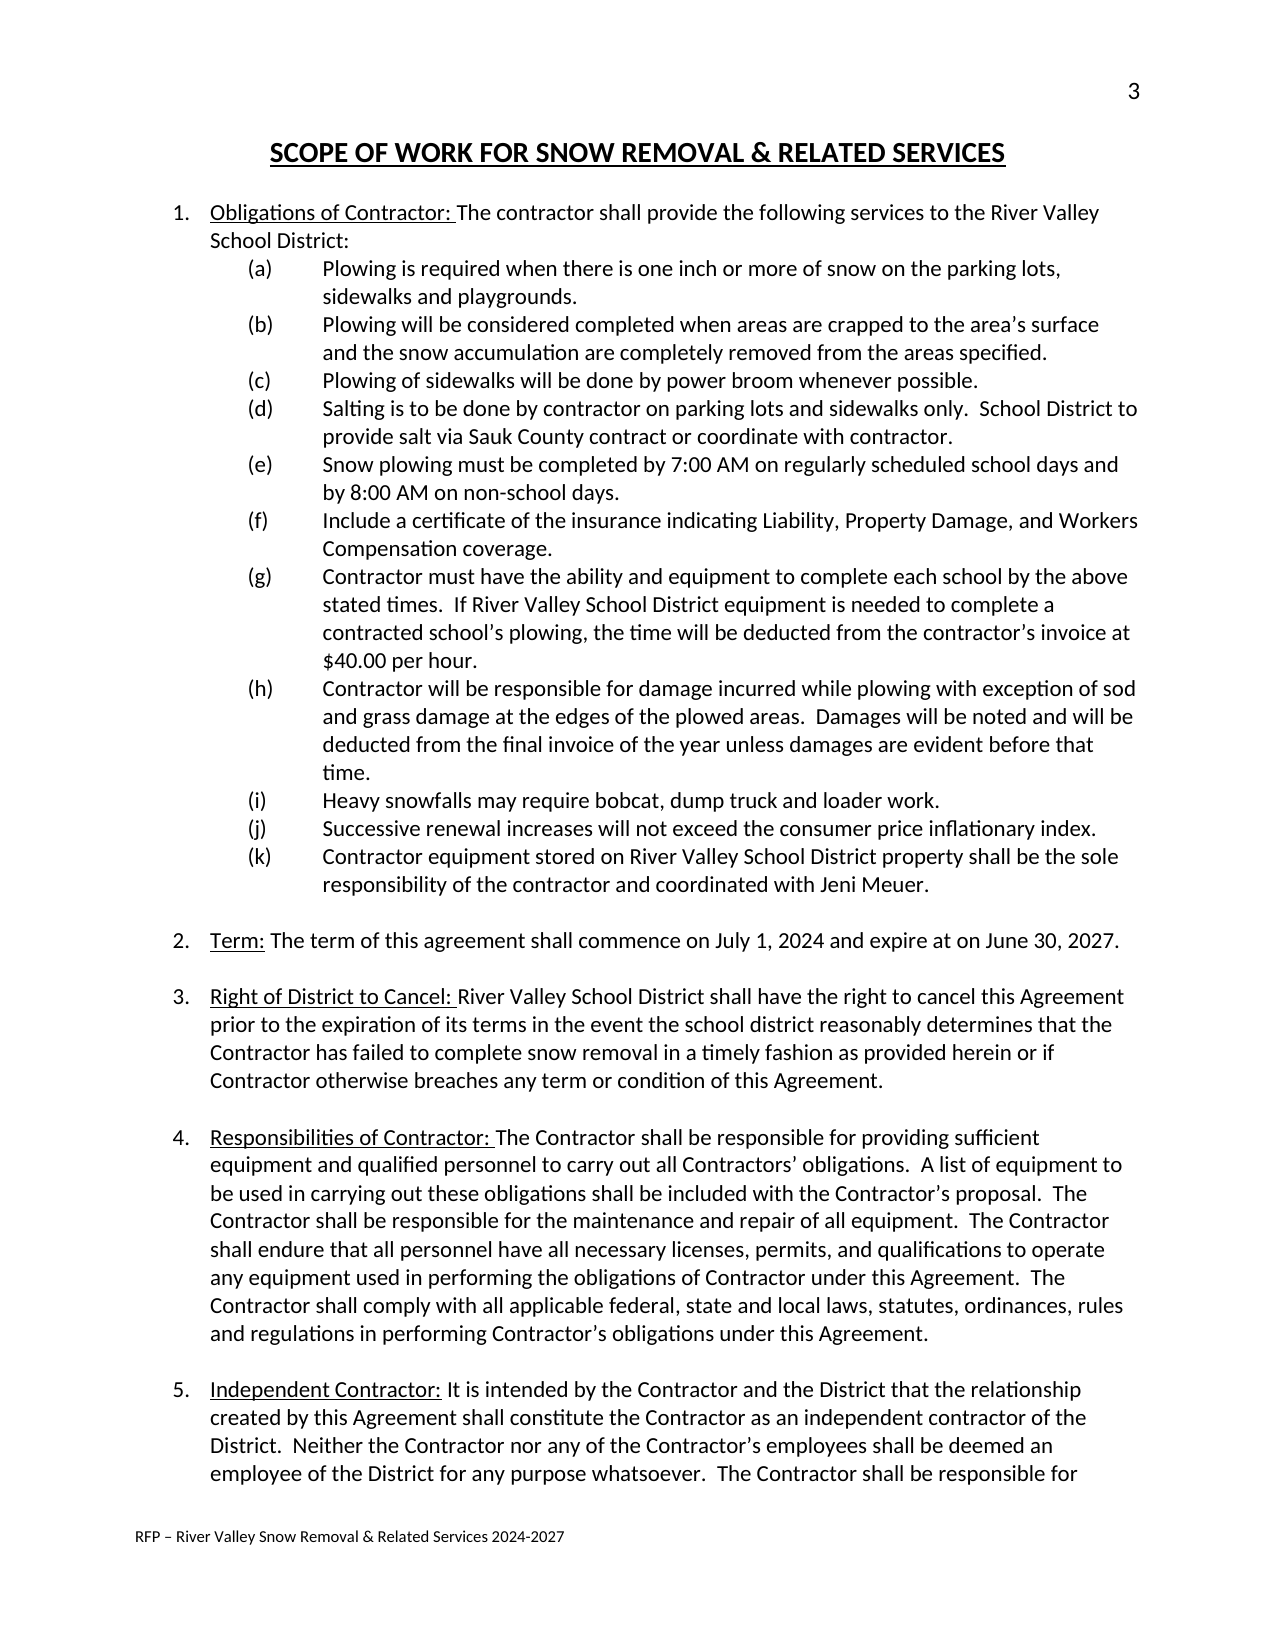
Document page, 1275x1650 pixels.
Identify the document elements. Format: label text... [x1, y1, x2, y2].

list Plowing is required when there is one inch or more of snow on the parking lots, sidewalks and playgrounds. [247, 254, 1140, 310]
list Successive renewal increases will not exceed the consumer price inflationary index. [247, 814, 1140, 842]
text SCOPE OF WORK FOR SNOW REMOVAL & RELATED SERVICES [135, 134, 1140, 170]
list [172, 1375, 1140, 1487]
list Contractor must have the ability and equipment to complete each school by the above stated times. If River Valley School District equipment is needed to complete a contracted school’s plowing, the time will be deducted from the contractor’s invoice at $40.00 per hour. [247, 562, 1140, 674]
list Contractor equipment stored on River Valley School District property shall be the sole responsibility of the contractor and coordinated with Jeni Meuer. [247, 842, 1140, 898]
list Salting is to be done by contractor on parking lots and sidewalks only. School District to provide salt via Sauk County contract or coordinate with contractor. [247, 394, 1140, 450]
list Plowing will be considered completed when areas are crapped to the area’s surface and the snow accumulation are completely removed from the areas specified. [247, 310, 1140, 366]
list Term: The term of this agreement shall commence on July 1, 2024 and expire at on June 30, 2027. [172, 926, 1140, 954]
list Snow plowing must be completed by 7:00 AM on regularly scheduled school days and by 8:00 AM on non-school days. [247, 450, 1140, 506]
list Contractor will be responsible for damage incurred while plowing with exception of sod and grass damage at the edges of the plowed areas. Damages will be noted and will be deducted from the final invoice of the year unless damages are evident before that time. [247, 674, 1140, 786]
list Heavy snowfalls may require bobcat, dump truck and loader work. [247, 786, 1140, 814]
list Obligations of Contractor: The contractor shall provide the following services to the : [172, 198, 1140, 254]
list Right of District to Cancel: River Valley School District shall have the right to cancel this Agreement prior to the expiration of its terms in the event the school district reasonably determines that the Contractor has failed to complete snow removal in a timely fashion as provided herein or if Contractor otherwise breaches any term or condition of this Agreement. [172, 982, 1140, 1094]
list Include a certificate of the insurance indicating Liability, Property Damage, and Workers Compensation coverage. [247, 506, 1140, 562]
list Plowing of sidewalks will be done by power broom whenever possible. [247, 366, 1140, 394]
list Responsibilities of Contractor: The Contractor shall be responsible for providing sufficient equipment and qualified personnel to carry out all Contractors’ obligations. A list of equipment to be used in carrying out these obligations shall be included with the Contractor’s proposal. The Contractor shall be responsible for the maintenance and repair of all equipment. The Contractor shall endure that all personnel have all necessary licenses, permits, and qualifications to operate any equipment used in performing the obligations of Contractor under this Agreement. The Contractor shall comply with all applicable federal, state and local laws, statutes, ordinances, rules and regulations in performing Contractor’s obligations under this Agreement. [172, 1123, 1140, 1347]
